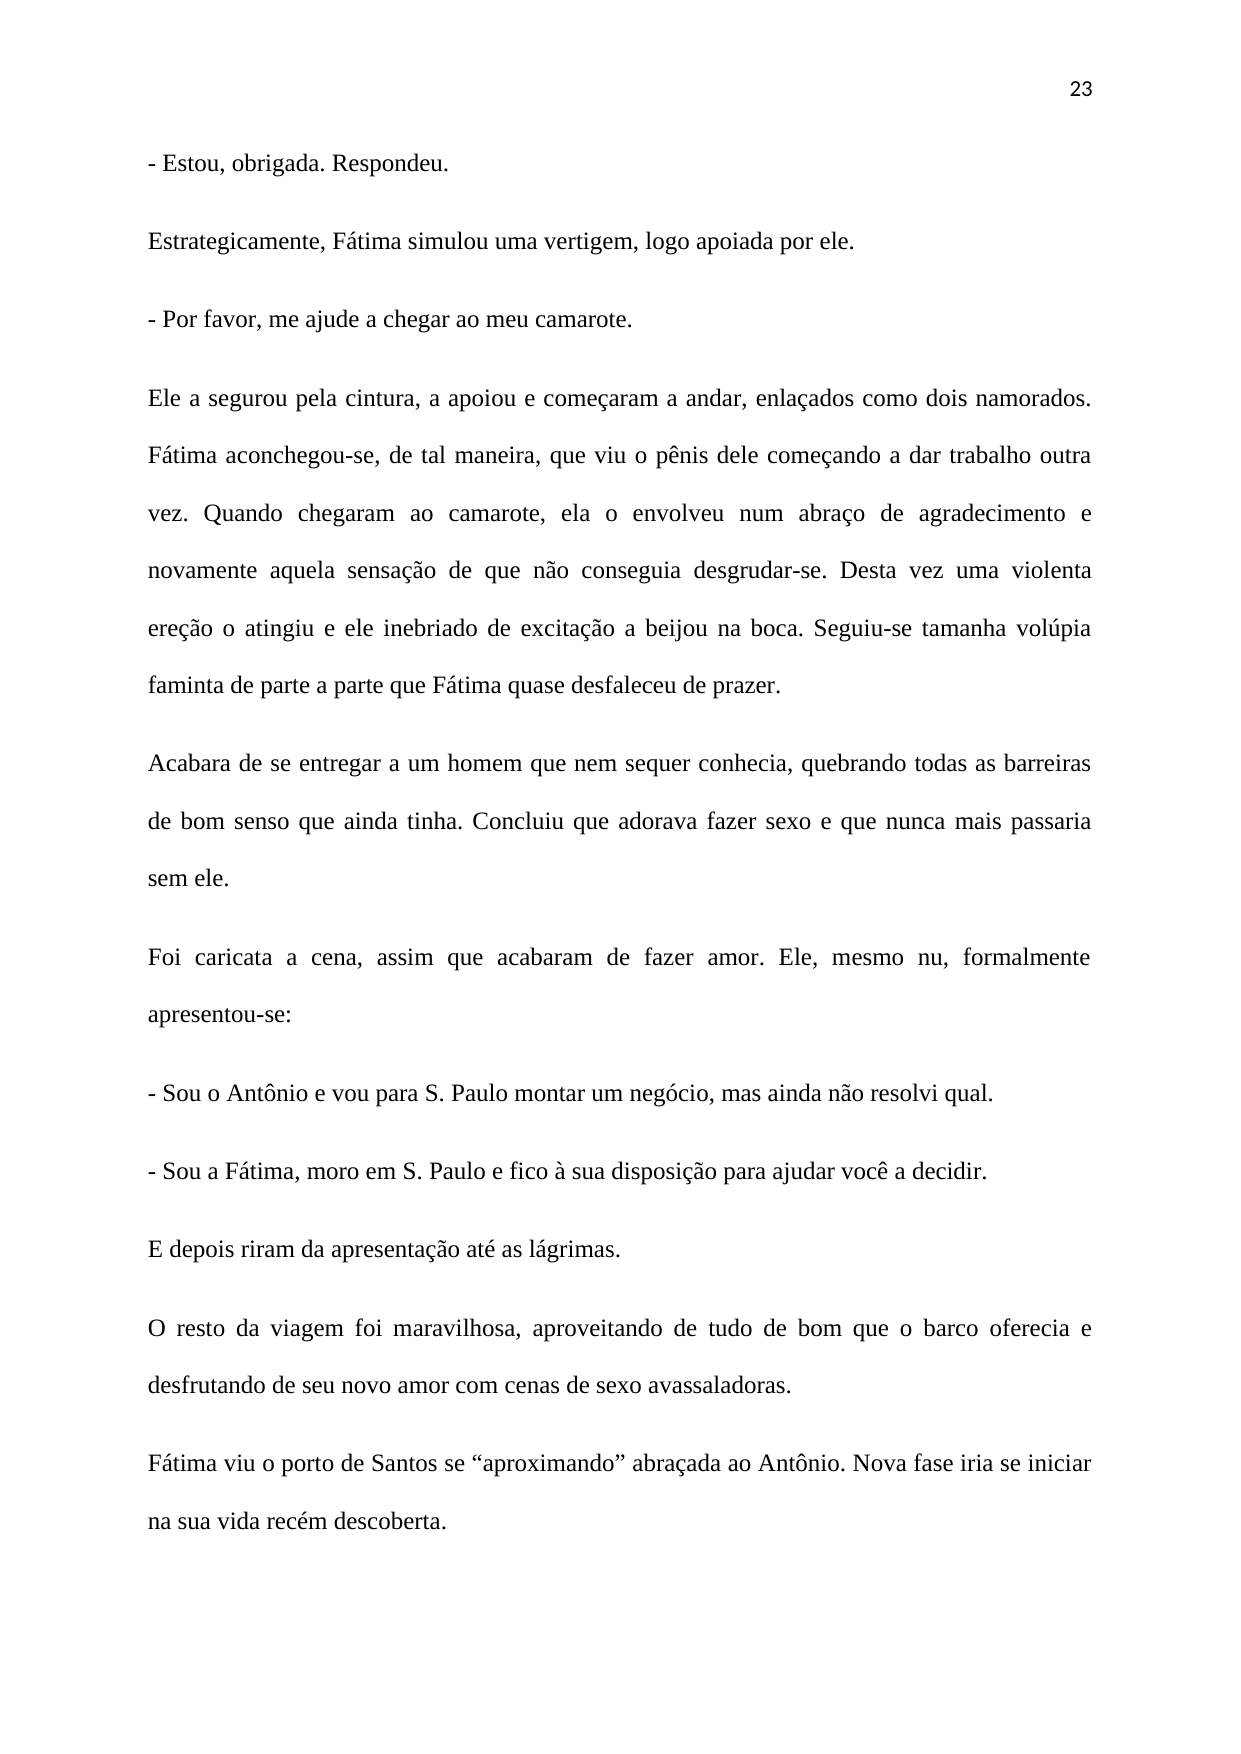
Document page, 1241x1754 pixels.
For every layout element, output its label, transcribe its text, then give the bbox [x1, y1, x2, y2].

text Ele a segurou pela cintura, a apoiou e começaram a andar, enlaçados como dois namorados. Fátima aconchegou-se, de tal maneira, que viu o pênis dele começando a dar trabalho outra vez. Quando chegaram ao camarote, ela o envolveu num abraço de agradecimento e novamente aquela sensação de que não conseguia desgrudar-se. Desta vez uma violenta ereção o atingiu e ele inebriado de excitação a beijou na boca. Seguiu-se tamanha volúpia faminta de parte a parte que Fátima quase desfaleceu de prazer. [148, 383, 1092, 699]
text Foi caricata a cena, assim que acabaram de fazer amor. Ele, mesmo nu, formalmente apresentou-se: [148, 942, 1092, 1028]
text - Sou a Fátima, moro em S. Paulo e fico à sua disposição para ajudar você a decidir. [148, 1156, 1092, 1185]
text - Estou, obrigada. Respondeu. [148, 148, 1092, 176]
text - Por favor, me ajude a chegar ao meu camarote. [148, 304, 1092, 333]
text Estrategicamente, Fátima simulou uma vertigem, logo apoiada por ele. [148, 226, 1092, 255]
text Acabara de se entregar a um homem que nem sequer conhecia, quebrando todas as barreiras de bom senso que ainda tinha. Concluiu que adorava fazer sexo e que nunca mais passaria sem ele. [148, 748, 1092, 892]
text E depois riram da apresentação até as lágrimas. [148, 1234, 1092, 1263]
text O resto da viagem foi maravilhosa, aproveitando de tudo de bom que o barco oferecia e desfrutando de seu novo amor com cenas de sexo avassaladoras. [148, 1313, 1092, 1399]
text Fátima viu o porto de Santos se “aproximando” abraçada ao Antônio. Nova fase iria se iniciar na sua vida recém descoberta. [148, 1448, 1092, 1535]
text - Sou o Antônio e vou para S. Paulo montar um negócio, mas ainda não resolvi qual. [148, 1078, 1092, 1106]
